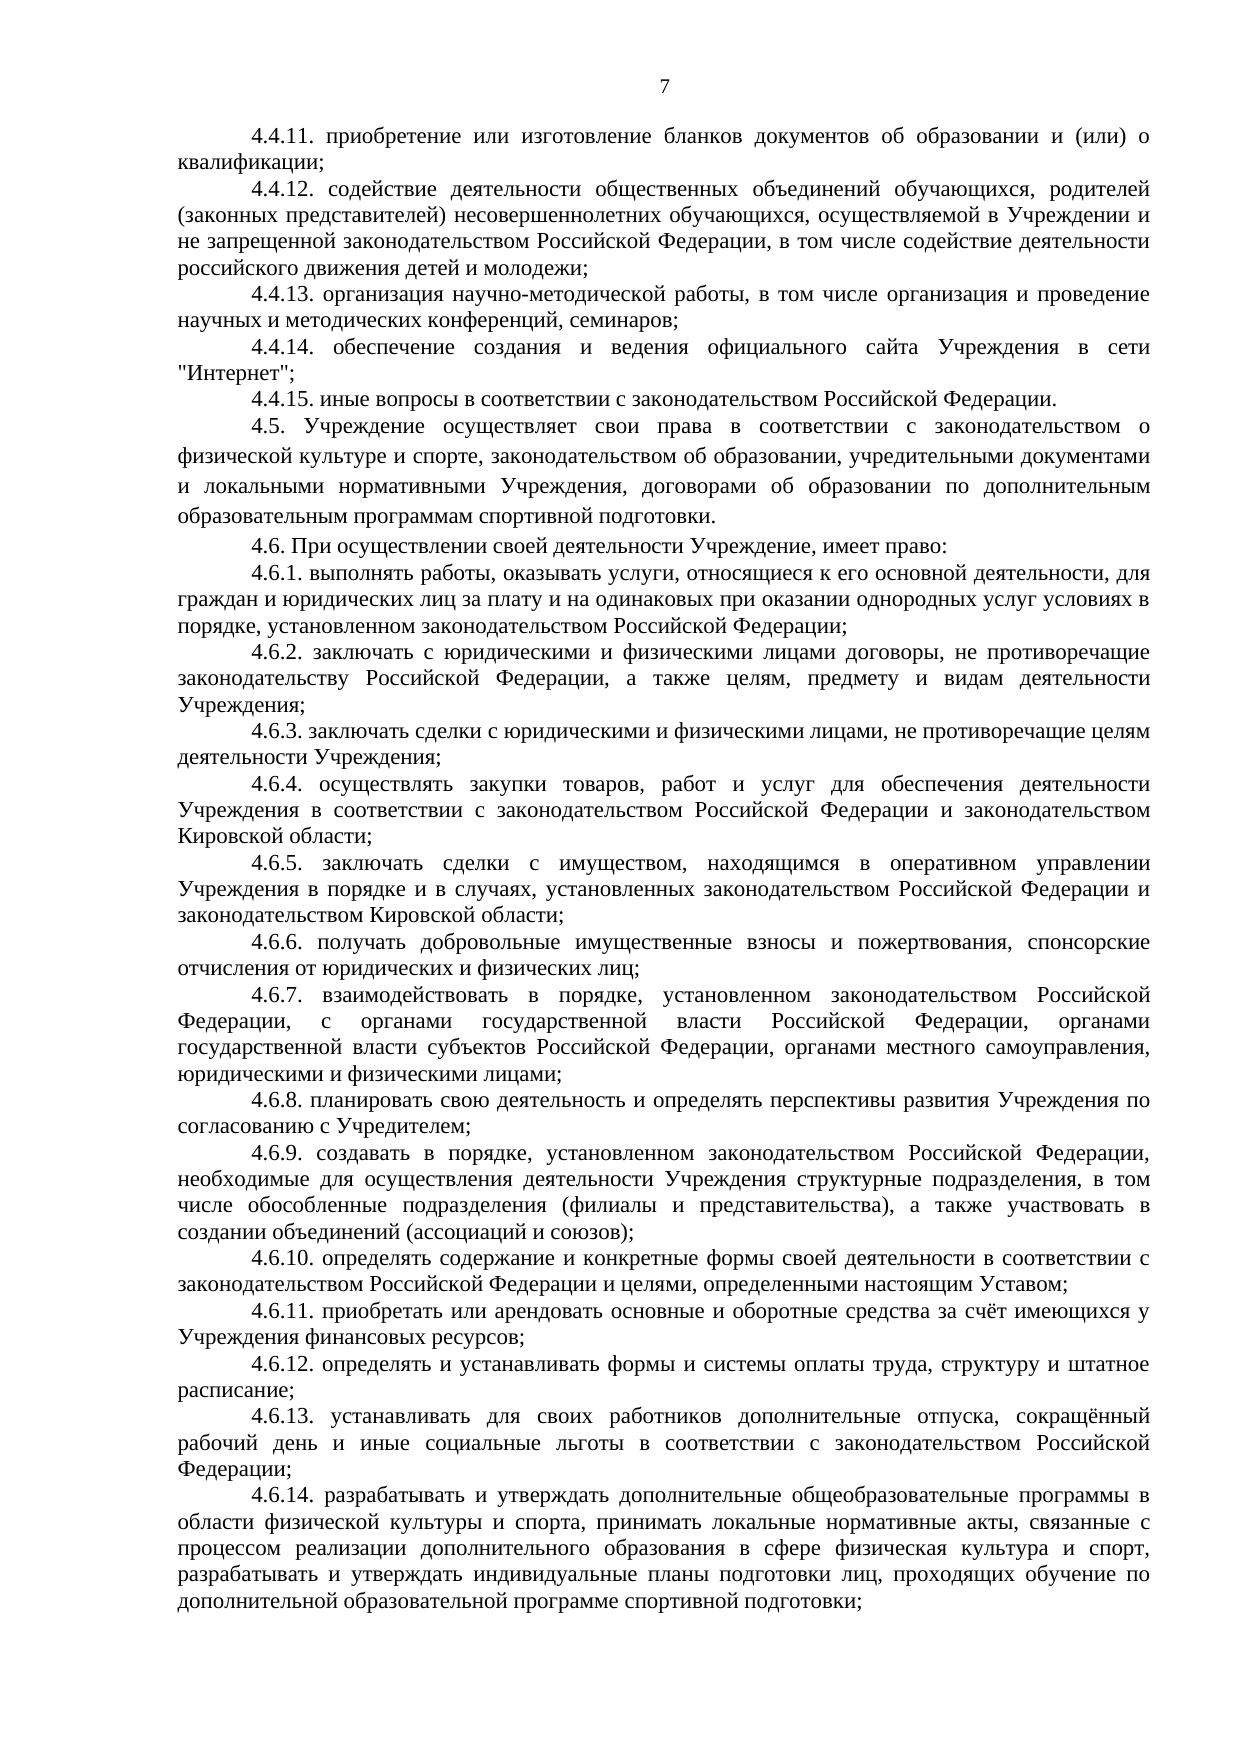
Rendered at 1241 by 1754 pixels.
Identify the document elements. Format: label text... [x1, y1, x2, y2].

text 4.6.2. заключать с юридическими и физическими лицами договоры, не противоречащие законодательству Российской Федерации, а также целям, предмету и видам деятельности Учреждения; [177, 638, 1152, 717]
text 4.6.9. создавать в порядке, установленном законодательством Российской Федерации, необходимые для осуществления деятельности Учреждения структурные подразделения, в том числе обособленные подразделения (филиалы и представительства), а также участвовать в создании объединений (ассоциаций и союзов); [177, 1139, 1152, 1244]
text 4.4.12. содействие деятельности общественных объединений обучающихся, родителей (законных представителей) несовершеннолетних обучающихся, осуществляемой в Учреждении и не запрещенной законодательством Российской Федерации, в том числе содействие деятельности российского движения детей и молодежи; [177, 174, 1152, 280]
text 4.6.10. определять содержание и конкретные формы своей деятельности в соответствии с законодательством Российской Федерации и целями, определенными настоящим Уставом; [177, 1244, 1152, 1297]
text 4.4.14. обеспечение создания и ведения официального сайта Учреждения в сети "Интернет"; [177, 333, 1152, 385]
text 4.6.8. планировать свою деятельность и определять перспективы развития Учреждения по согласованию с Учредителем; [177, 1086, 1152, 1139]
text 4.4.15. иные вопросы в соответствии с законодательством Российской Федерации. [177, 385, 1152, 412]
text 4.5. Учреждение осуществляет свои права в соответствии с законодательством о физической культуре и спорте, законодательством об образовании, учредительными документами и локальными нормативными Учреждения, договорами об образовании по дополнительным образовательным программам спортивной подготовки. [177, 498, 1152, 529]
text 4.6.7. взаимодействовать в порядке, установленном законодательством Российской Федерации, с органами государственной власти Российской Федерации, органами государственной власти субъектов Российской Федерации, органами местного самоуправления, юридическими и физическими лицами; [177, 981, 1152, 1086]
text 4.6.6. получать добровольные имущественные взносы и пожертвования, спонсорские отчисления от юридических и физических лиц; [177, 928, 1152, 981]
text 4.4.11. приобретение или изготовление бланков документов об образовании и (или) о квалификации; [177, 122, 1152, 174]
text 4.6.4. осуществлять закупки товаров, работ и услуг для обеспечения деятельности Учреждения в соответствии с законодательством Российской Федерации и законодательством Кировской области; [177, 770, 1152, 849]
text 4.5. Учреждение осуществляет свои права в соответствии с законодательством о физической культуре и спорте, законодательством об образовании, учредительными документами и локальными нормативными Учреждения, договорами об образовании по дополнительным образовательным программам спортивной подготовки. [177, 412, 1152, 442]
text 4.6.3. заключать сделки с юридическими и физическими лицами, не противоречащие целям деятельности Учреждения; [177, 717, 1152, 770]
text 4.6.12. определять и устанавливать формы и системы оплаты труда, структуру и штатное расписание; [177, 1349, 1152, 1402]
text 4.6.11. приобретать или арендовать основные и оборотные средства за счёт имеющихся у Учреждения финансовых ресурсов; [177, 1297, 1152, 1349]
text 4.6.13. устанавливать для своих работников дополнительные отпуска, сокращённый рабочий день и иные социальные льготы в соответствии с законодательством Российской Федерации; [177, 1402, 1152, 1481]
text 4.6.14. разрабатывать и утверждать дополнительные общеобразовательные программы в области физической культуры и спорта, принимать локальные нормативные акты, связанные с процессом реализации дополнительного образования в сфере физическая культура и спорт, разрабатывать и утверждать индивидуальные планы подготовки лиц, проходящих обучение по дополнительной образовательной программе спортивной подготовки; [177, 1481, 1152, 1613]
text 4.6. При осуществлении своей деятельности Учреждение, имеет право: [177, 533, 1152, 559]
text 4.4.13. организация научно-методической работы, в том числе организация и проведение научных и методических конференций, семинаров; [177, 280, 1152, 333]
text 4.6.1. выполнять работы, оказывать услуги, относящиеся к его основной деятельности, для граждан и юридических лиц за плату и на одинаковых при оказании однородных услуг условиях в порядке, установленном законодательством Российской Федерации; [177, 559, 1152, 638]
text 4.6.5. заключать сделки с имуществом, находящимся в оперативном управлении Учреждения в порядке и в случаях, установленных законодательством Российской Федерации и законодательством Кировской области; [177, 849, 1152, 928]
